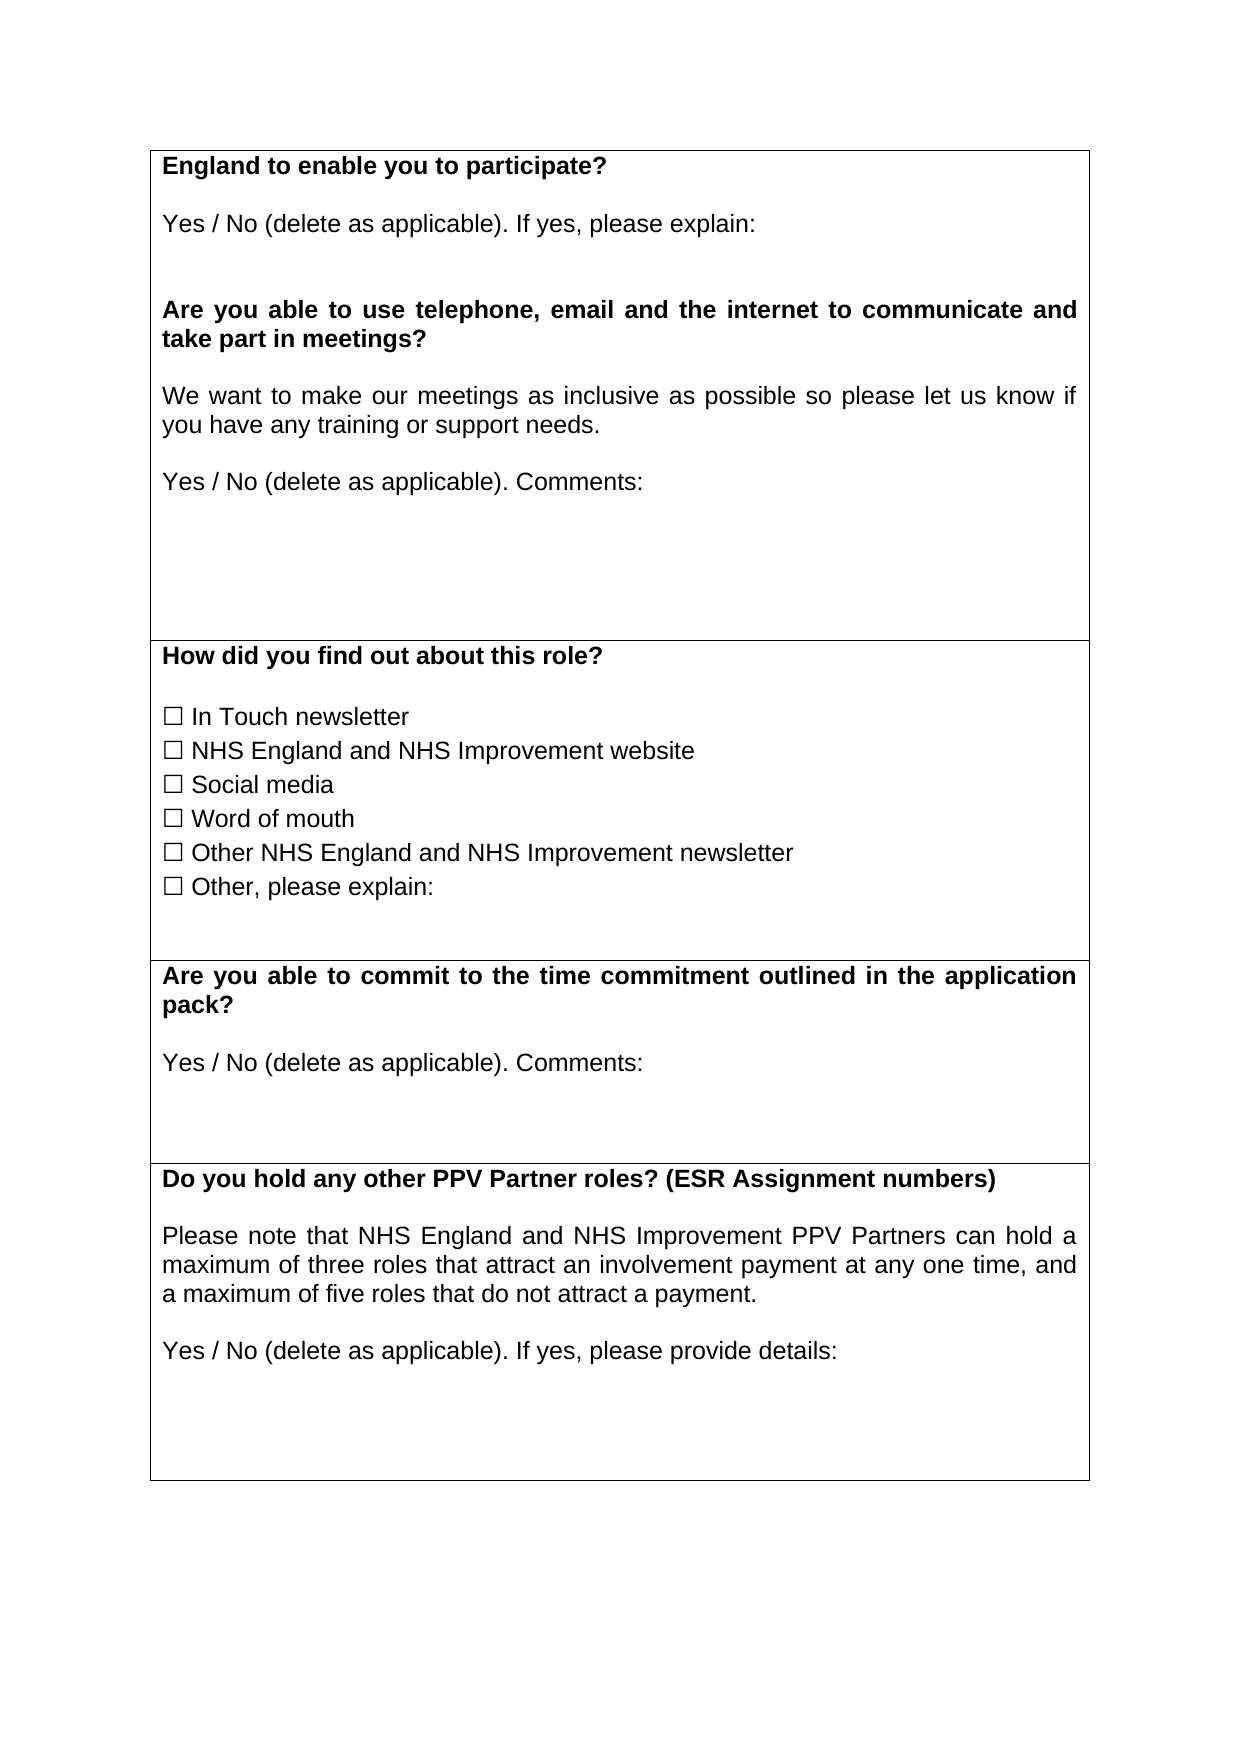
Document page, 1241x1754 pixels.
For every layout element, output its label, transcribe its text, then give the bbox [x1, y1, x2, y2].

table_cell How did you find out about this role? In Touch newsletter NHS England and NHS Improvement website Social media Word of mouth Other NHS England and NHS Improvement newsletter Other, please explain: [151, 641, 1089, 960]
table_cell Do you hold any other PPV Partner roles? (ESR Assignment numbers) Please note that NHS England and NHS Improvement PPV Partners can hold a maximum of three roles that attract an involvement payment at any one time, and a maximum of five roles that do not attract a payment. Yes / No (delete as applicable). If yes, please provide details: [151, 1164, 1089, 1480]
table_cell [151, 151, 1089, 640]
table_cell Are you able to commit to the time commitment outlined in the application pack? Yes / No (delete as applicable). Comments: [151, 961, 1089, 1162]
